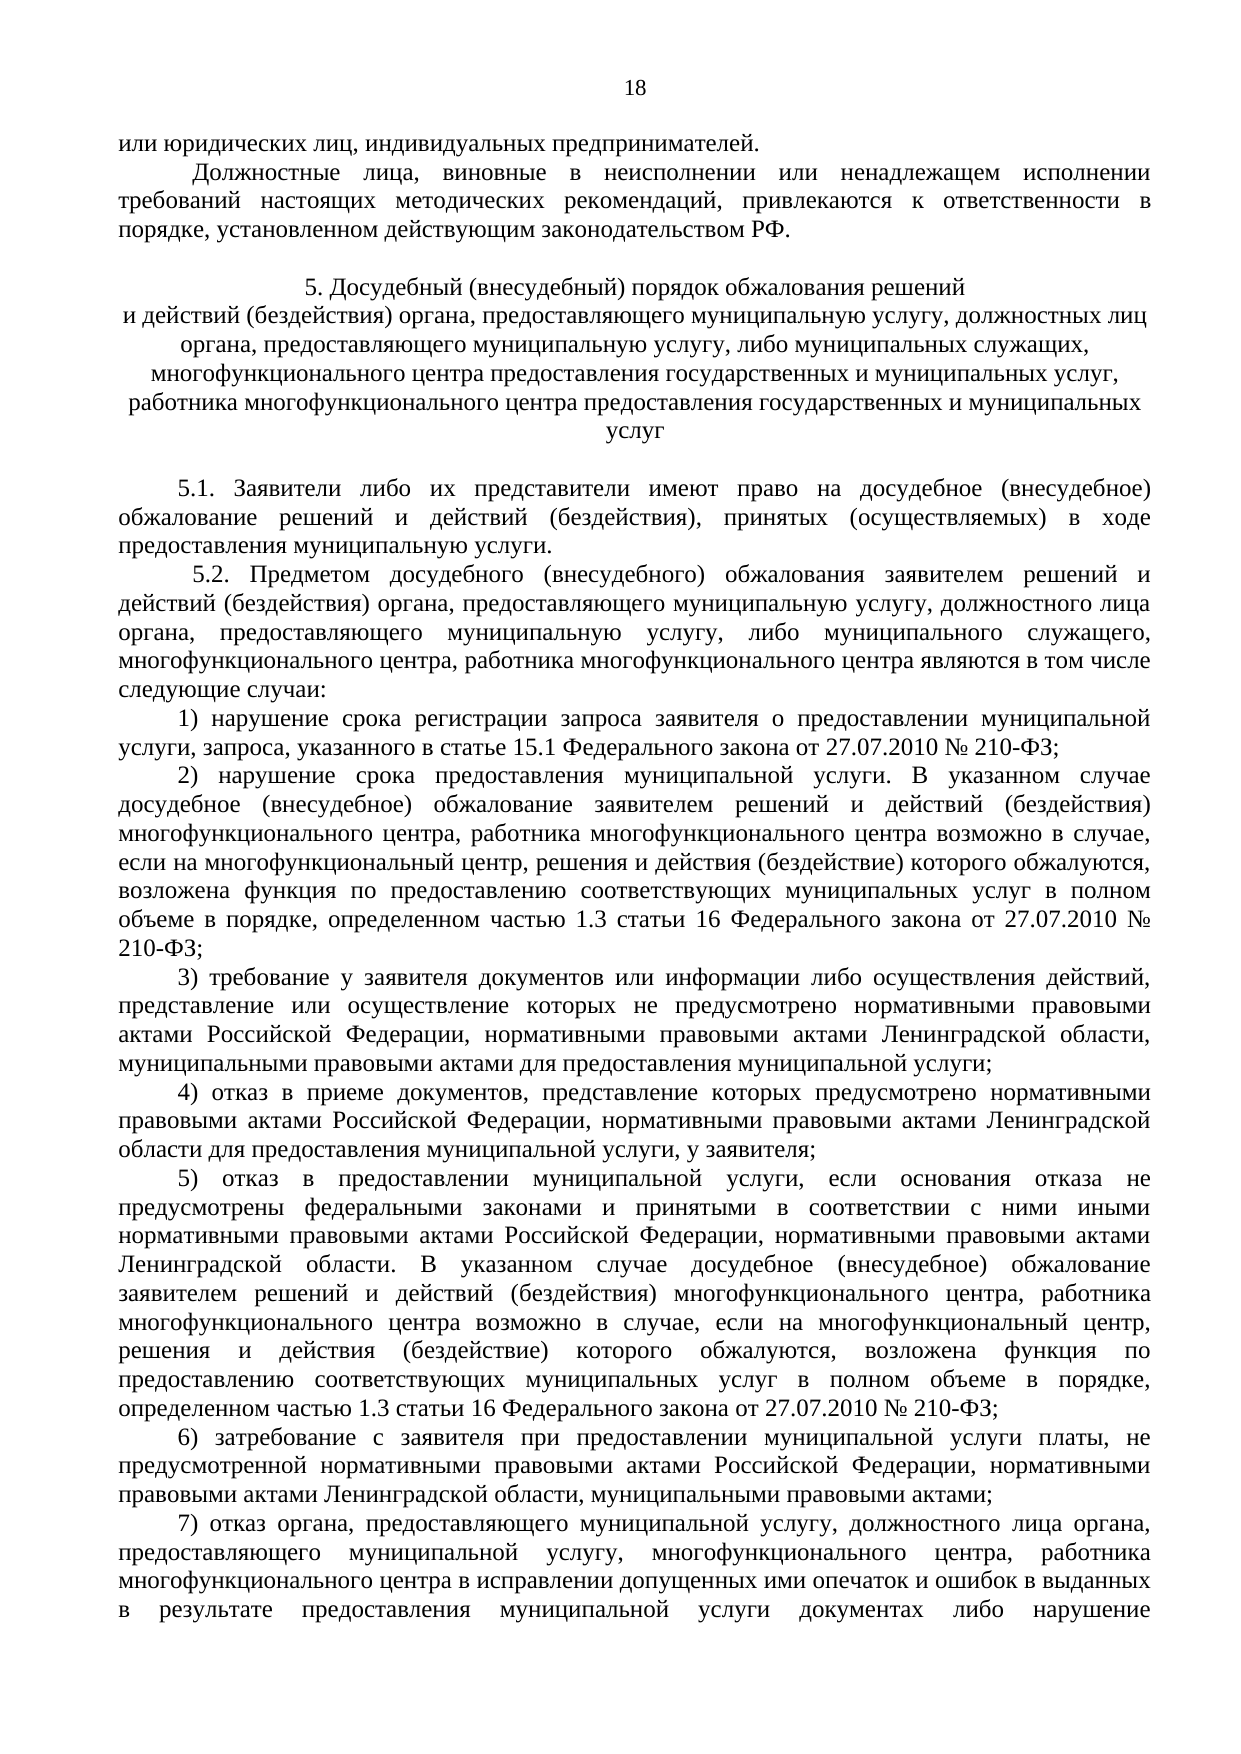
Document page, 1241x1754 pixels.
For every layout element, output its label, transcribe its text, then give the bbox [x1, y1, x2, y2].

text Должностные лица, виновные в неисполнении или ненадлежащем исполнении требований настоящих методических рекомендаций, привлекаются к ответственности в порядке, установленном действующим законодательством РФ. [118, 157, 1152, 243]
text 3) требование у заявителя документов или информации либо осуществления действий, представление или осуществление которых не предусмотрено нормативными правовыми актами Российской Федерации, нормативными правовыми актами Ленинградской области, муниципальными правовыми актами для предоставления муниципальной услуги; [118, 962, 1152, 1077]
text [118, 1508, 1152, 1623]
text и действий (бездействия) органа, предоставляющего муниципальную услугу, должностных лиц органа, предоставляющего муниципальную услугу, либо муниципальных служащих, многофункционального центра предоставления государственных и муниципальных услуг, работника многофункционального центра предоставления государственных и муниципальных услуг [118, 301, 1152, 444]
text 5.1. Заявители либо их представители имеют право на досудебное (внесудебное) обжалование решений и действий (бездействия), принятых (осуществляемых) в ходе предоставления муниципальную услуги. [118, 473, 1152, 559]
text 4) отказ в приеме документов, представление которых предусмотрено нормативными правовыми актами Российской Федерации, нормативными правовыми актами Ленинградской области для предоставления муниципальной услуги, у заявителя; [118, 1077, 1152, 1163]
text 5. Досудебный (внесудебный) порядок обжалования решений [118, 272, 1152, 301]
text 2) нарушение срока предоставления муниципальной услуги. В указанном случае досудебное (внесудебное) обжалование заявителем решений и действий (бездействия) многофункционального центра, работника многофункционального центра возможно в случае, если на многофункциональный центр, решения и действия (бездействие) которого обжалуются, возложена функция по предоставлению соответствующих муниципальных услуг в полном объеме в порядке, определенном частью 1.3 статьи 16 Федерального закона от 27.07.2010 № 210-ФЗ; [118, 761, 1152, 962]
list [118, 128, 1152, 157]
text 5) отказ в предоставлении муниципальной услуги, если основания отказа не предусмотрены федеральными законами и принятыми в соответствии с ними иными нормативными правовыми актами Российской Федерации, нормативными правовыми актами Ленинградской области. В указанном случае досудебное (внесудебное) обжалование заявителем решений и действий (бездействия) многофункционального центра, работника многофункционального центра возможно в случае, если на многофункциональный центр, решения и действия (бездействие) которого обжалуются, возложена функция по предоставлению соответствующих муниципальных услуг в полном объеме в порядке, определенном частью 1.3 статьи 16 Федерального закона от 27.07.2010 № 210-ФЗ; [118, 1163, 1152, 1422]
text 5.2. Предметом досудебного (внесудебного) обжалования заявителем решений и действий (бездействия) органа, предоставляющего муниципальную услугу, должностного лица органа, предоставляющего муниципальную услугу, либо муниципального служащего, многофункционального центра, работника многофункционального центра являются в том числе следующие случаи: [118, 559, 1152, 703]
text 1) нарушение срока регистрации запроса заявителя о предоставлении муниципальной услуги, запроса, указанного в статье 15.1 Федерального закона от 27.07.2010 № 210-ФЗ; [118, 703, 1152, 761]
text 6) затребование с заявителя при предоставлении муниципальной услуги платы, не предусмотренной нормативными правовыми актами Российской Федерации, нормативными правовыми актами Ленинградской области, муниципальными правовыми актами; [118, 1422, 1152, 1508]
